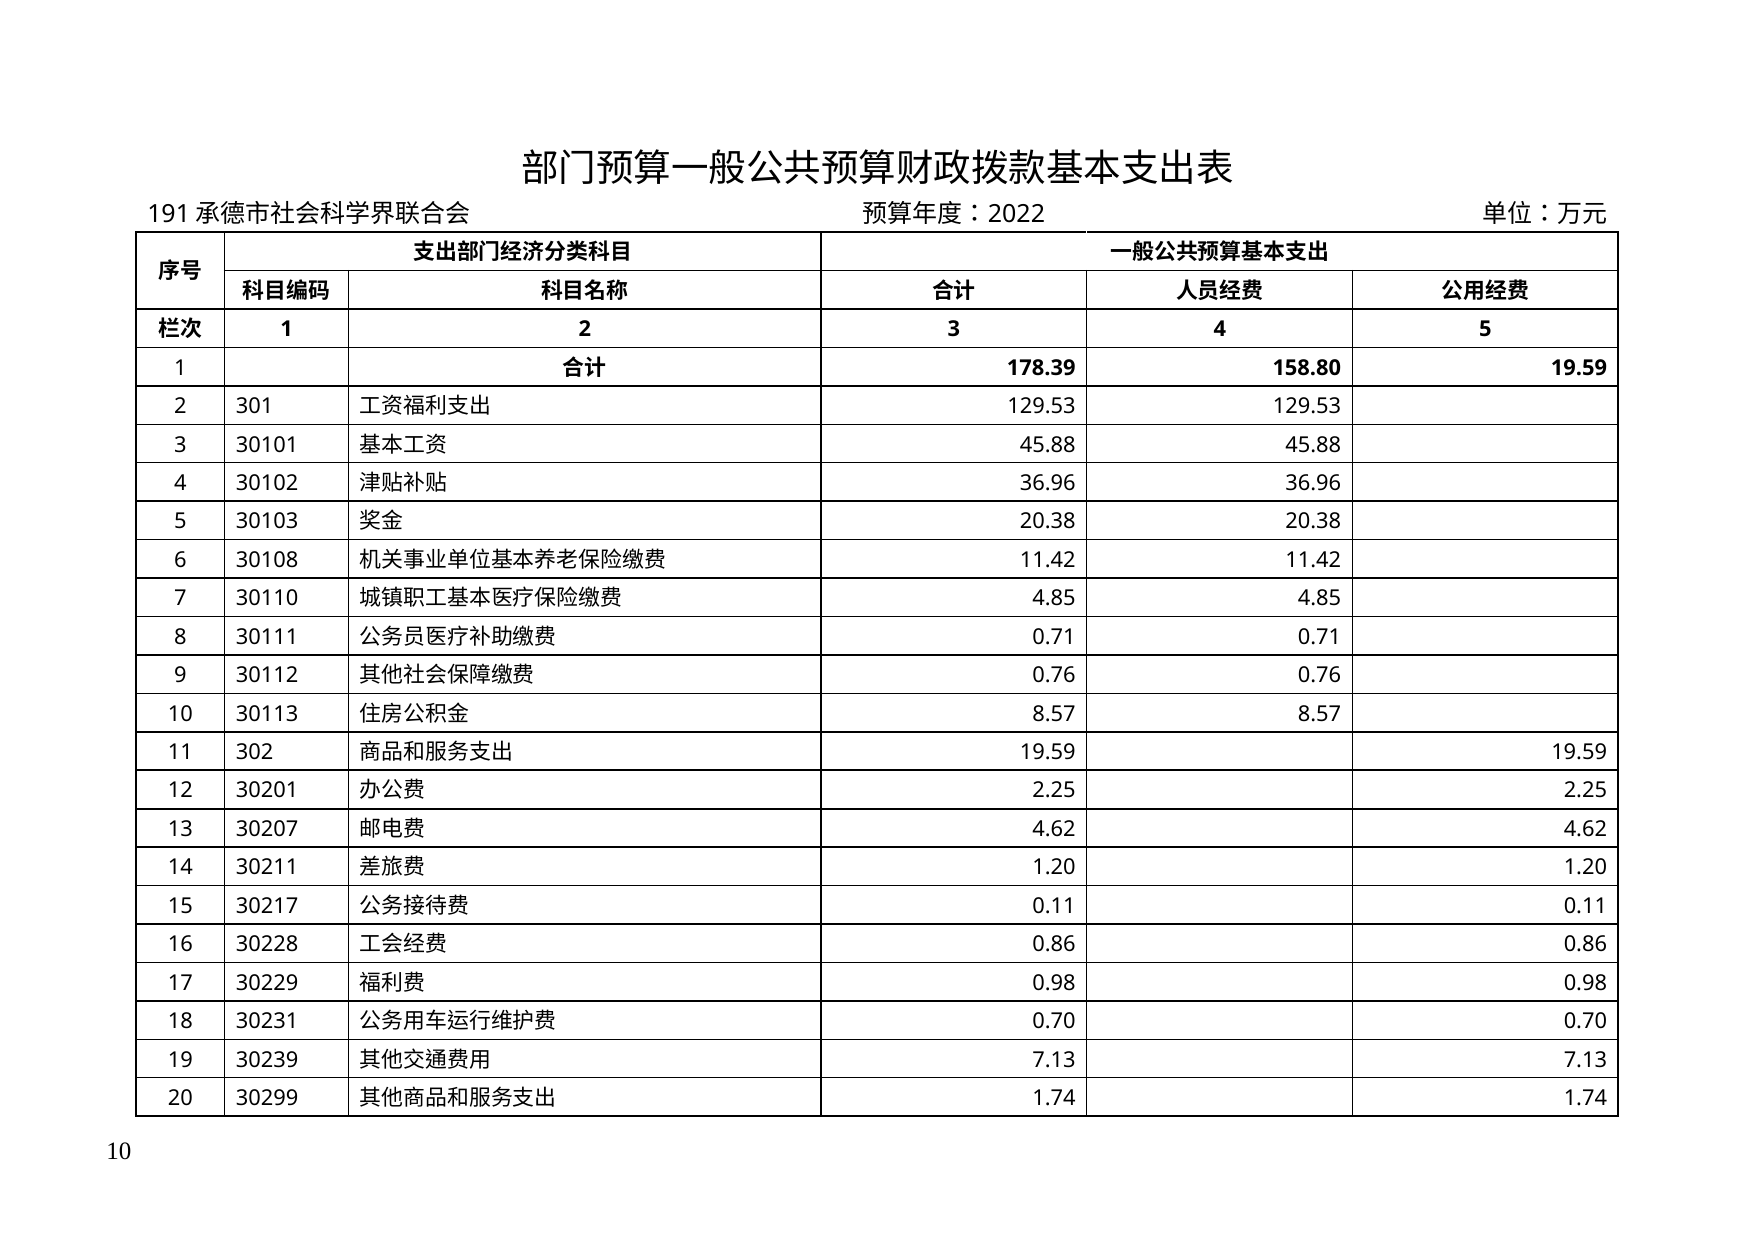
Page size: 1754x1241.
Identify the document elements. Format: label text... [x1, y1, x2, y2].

table_cell 3 [822, 310, 1086, 347]
table_cell 8.57 [1087, 694, 1352, 731]
table_cell 19.59 [822, 733, 1086, 769]
table_cell 30112 [225, 656, 348, 692]
table_cell 11.42 [822, 540, 1086, 577]
table_cell 4 [137, 463, 224, 500]
table_cell 11.42 [1087, 540, 1352, 577]
table_cell [1353, 656, 1617, 692]
table_cell 7.13 [1353, 1040, 1617, 1077]
table_cell 8 [137, 617, 224, 654]
table_cell 6 [137, 540, 224, 577]
table_cell 1.20 [822, 848, 1086, 885]
table_cell 14 [137, 848, 224, 885]
table_cell 差旅费 [349, 848, 820, 885]
table_cell 栏次 [137, 310, 224, 347]
table_cell 基本工资 [349, 425, 820, 462]
table_cell 30103 [225, 502, 348, 539]
table_cell 商品和服务支出 [349, 733, 820, 769]
table_cell 13 [137, 810, 224, 846]
table_cell [1087, 733, 1352, 769]
table_cell 0.70 [822, 1002, 1086, 1038]
table_cell [1353, 694, 1617, 731]
table_cell 其他商品和服务支出 [349, 1078, 820, 1115]
table_cell 8.57 [822, 694, 1086, 731]
table_cell 公用经费 [1353, 271, 1617, 308]
table_cell 公务用车运行维护费 [349, 1002, 820, 1038]
table_cell 302 [225, 733, 348, 769]
table_cell 45.88 [1087, 425, 1352, 462]
table_cell 30113 [225, 694, 348, 731]
table_cell 0.11 [822, 886, 1086, 923]
table_cell 12 [137, 771, 224, 808]
table_cell 科目名称 [349, 271, 820, 308]
table_cell 公务员医疗补助缴费 [349, 617, 820, 654]
table_cell 合计 [822, 271, 1086, 308]
table_cell [1353, 387, 1617, 423]
table_cell [1353, 579, 1617, 616]
table_cell [1087, 925, 1352, 962]
table_cell 5 [1353, 310, 1617, 347]
table_cell 4.85 [1087, 579, 1352, 616]
table_cell 19 [137, 1040, 224, 1077]
table_cell 17 [137, 963, 224, 1000]
table_header 单位：万元 [1087, 195, 1617, 231]
table_cell 一般公共预算基本支出 [822, 233, 1617, 270]
table_cell 2 [137, 387, 224, 423]
table_cell 30110 [225, 579, 348, 616]
table_cell 福利费 [349, 963, 820, 1000]
table_cell 30211 [225, 848, 348, 885]
table_cell 301 [225, 387, 348, 423]
table_cell 4 [1087, 310, 1352, 347]
table_cell 序号 [137, 233, 224, 308]
text 部门预算一般公共预算财政拨款基本支出表 [106, 142, 1648, 193]
table_cell 0.86 [1353, 925, 1617, 962]
table_cell 0.71 [822, 617, 1086, 654]
table_cell 1.20 [1353, 848, 1617, 885]
table_cell 0.70 [1353, 1002, 1617, 1038]
table_cell [1087, 771, 1352, 808]
table_cell 16 [137, 925, 224, 962]
table_cell [1353, 425, 1617, 462]
table_cell 129.53 [822, 387, 1086, 423]
table_cell 19.59 [1353, 733, 1617, 769]
table_cell 30111 [225, 617, 348, 654]
table_cell [1087, 1078, 1352, 1115]
table_cell 邮电费 [349, 810, 820, 846]
table_cell 3 [137, 425, 224, 462]
table_cell 30108 [225, 540, 348, 577]
table_cell 奖金 [349, 502, 820, 539]
table_cell 机关事业单位基本养老保险缴费 [349, 540, 820, 577]
table_cell 4.62 [822, 810, 1086, 846]
table_cell 0.71 [1087, 617, 1352, 654]
table_cell 0.86 [822, 925, 1086, 962]
table_cell 办公费 [349, 771, 820, 808]
table_cell 30217 [225, 886, 348, 923]
table_cell 36.96 [1087, 463, 1352, 500]
table_cell [1353, 540, 1617, 577]
table_cell 津贴补贴 [349, 463, 820, 500]
table_cell 1.74 [1353, 1078, 1617, 1115]
table_cell 2.25 [822, 771, 1086, 808]
table_cell 178.39 [822, 348, 1086, 385]
table_cell 20.38 [1087, 502, 1352, 539]
table_cell 0.11 [1353, 886, 1617, 923]
table_cell 11 [137, 733, 224, 769]
table_cell 公务接待费 [349, 886, 820, 923]
table_cell 10 [137, 694, 224, 731]
table_cell 18 [137, 1002, 224, 1038]
table_cell 30102 [225, 463, 348, 500]
table_cell 9 [137, 656, 224, 692]
table_cell [1087, 848, 1352, 885]
table_cell 30231 [225, 1002, 348, 1038]
table_cell 合计 [349, 348, 820, 385]
table_cell [1353, 502, 1617, 539]
table_cell 30228 [225, 925, 348, 962]
table_cell [1087, 1040, 1352, 1077]
table_header 预算年度：2022 [822, 195, 1086, 231]
table_cell 1.74 [822, 1078, 1086, 1115]
table_cell 2 [349, 310, 820, 347]
table_cell 19.59 [1353, 348, 1617, 385]
table_cell [1353, 617, 1617, 654]
table_cell 0.98 [1353, 963, 1617, 1000]
table_cell 1 [137, 348, 224, 385]
table_cell 30239 [225, 1040, 348, 1077]
table_cell 4.85 [822, 579, 1086, 616]
table_cell 15 [137, 886, 224, 923]
table_cell 129.53 [1087, 387, 1352, 423]
table_cell 0.76 [1087, 656, 1352, 692]
table_cell 0.76 [822, 656, 1086, 692]
table_cell 20.38 [822, 502, 1086, 539]
table_cell 30229 [225, 963, 348, 1000]
table_cell 城镇职工基本医疗保险缴费 [349, 579, 820, 616]
table_cell [1087, 886, 1352, 923]
table_cell 1 [225, 310, 348, 347]
table_cell 其他交通费用 [349, 1040, 820, 1077]
table_cell [225, 348, 348, 385]
table_cell 住房公积金 [349, 694, 820, 731]
table_cell 30299 [225, 1078, 348, 1115]
table_cell 45.88 [822, 425, 1086, 462]
table_cell 30207 [225, 810, 348, 846]
table_cell 人员经费 [1087, 271, 1352, 308]
table_header 191承德市社会科学界联合会 [137, 195, 820, 231]
table_cell 工会经费 [349, 925, 820, 962]
table_cell 158.80 [1087, 348, 1352, 385]
table_cell 科目编码 [225, 271, 348, 308]
table_cell 支出部门经济分类科目 [225, 233, 820, 270]
table_cell 工资福利支出 [349, 387, 820, 423]
table_cell 7 [137, 579, 224, 616]
table_cell [1353, 463, 1617, 500]
table_cell 7.13 [822, 1040, 1086, 1077]
table_cell 30201 [225, 771, 348, 808]
table_cell [1087, 1002, 1352, 1038]
table_cell [1087, 963, 1352, 1000]
table_cell 2.25 [1353, 771, 1617, 808]
table_cell 其他社会保障缴费 [349, 656, 820, 692]
table_cell 4.62 [1353, 810, 1617, 846]
table_cell 30101 [225, 425, 348, 462]
table_cell 36.96 [822, 463, 1086, 500]
table_cell 20 [137, 1078, 224, 1115]
table_cell [1087, 810, 1352, 846]
table_cell 0.98 [822, 963, 1086, 1000]
table_cell 5 [137, 502, 224, 539]
